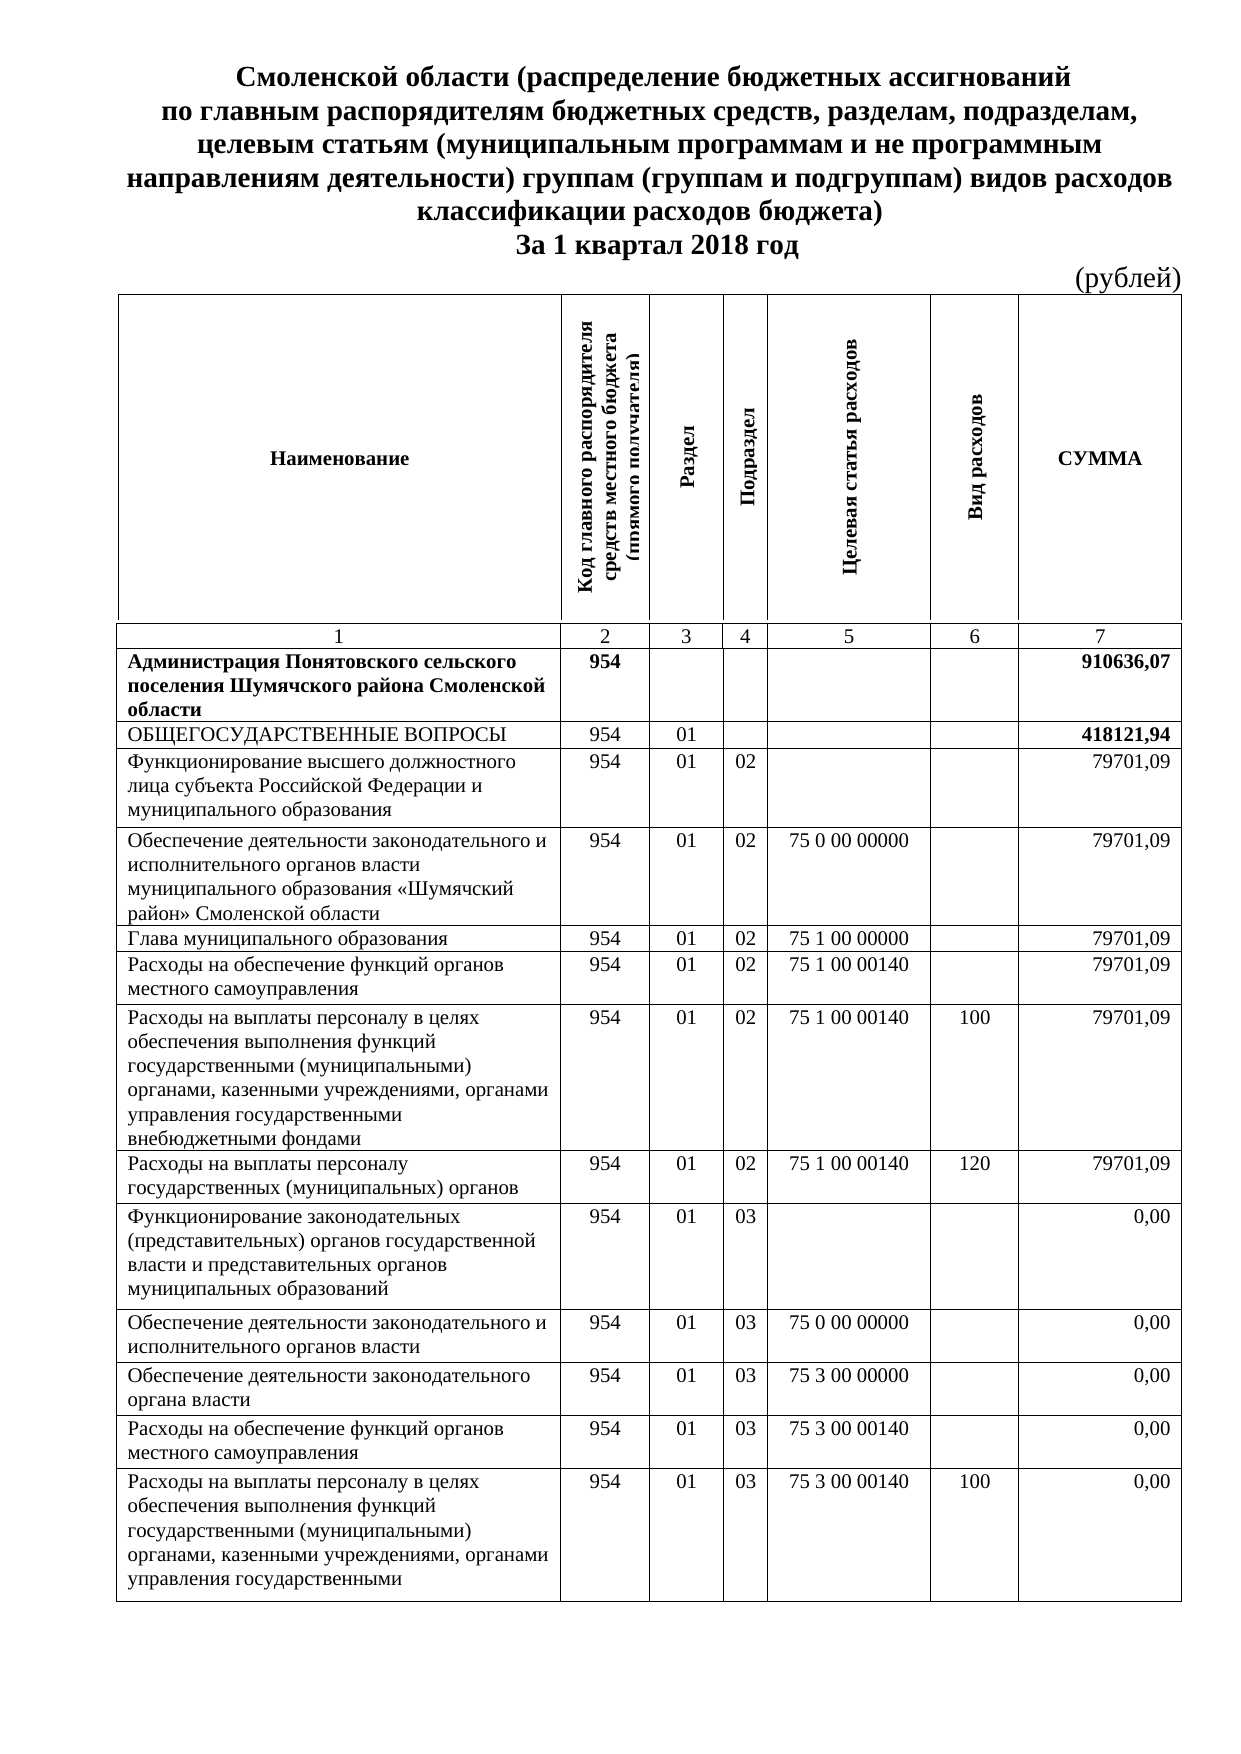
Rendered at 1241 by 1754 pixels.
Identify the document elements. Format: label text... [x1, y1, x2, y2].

table_cell Расходы на обеспечение функций органов местного самоуправления [117, 952, 560, 1004]
table_cell [931, 828, 1018, 924]
table_header 7 [1019, 624, 1181, 648]
table_cell 01 [650, 1204, 723, 1309]
table_cell 954 [561, 1363, 649, 1415]
table_cell Обеспечение деятельности законодательного органа власти [117, 1363, 560, 1415]
table_cell 02 [724, 749, 767, 827]
table_cell [768, 722, 930, 747]
table_cell [724, 722, 767, 747]
text Смоленской области (распределение бюджетных ассигнований по главным распорядителям бюджетных средств, разделам, подразделам, целевым статьям (муниципальным программам и не программным направлениям деятельности) группам (группам и подгруппам) видов расходов классификации расходов бюджета) [118, 59, 1181, 227]
table_cell 03 [724, 1310, 767, 1362]
table_cell 75 0 00 00000 [768, 828, 930, 924]
table_cell [931, 1416, 1018, 1468]
table_header 6 [931, 624, 1018, 648]
table_cell 01 [650, 1151, 723, 1203]
table_cell 0,00 [1019, 1469, 1181, 1601]
table_cell [931, 749, 1018, 827]
table_cell 02 [724, 926, 767, 951]
table_header Код главного распорядителя средств местного бюджета (прямого получателя) [562, 295, 649, 620]
table_cell 01 [650, 828, 723, 924]
table_cell 01 [650, 952, 723, 1004]
table_cell [650, 649, 723, 721]
table_cell Расходы на обеспечение функций органов местного самоуправления [117, 1416, 560, 1468]
table_cell Обеспечение деятельности законодательного и исполнительного органов власти [117, 1310, 560, 1362]
table_cell [931, 722, 1018, 747]
table_header Подраздел [724, 295, 767, 620]
table_cell 03 [724, 1469, 767, 1601]
table_cell Глава муниципального образования [117, 926, 560, 951]
table_cell Расходы на выплаты персоналу государственных (муниципальных) органов [117, 1151, 560, 1203]
table_cell 75 3 00 00000 [768, 1363, 930, 1415]
table_cell 954 [561, 1310, 649, 1362]
table_cell 75 3 00 00140 [768, 1469, 930, 1601]
table_header 2 [561, 624, 649, 648]
table_cell [931, 952, 1018, 1004]
table_header Вид расходов [931, 295, 1018, 620]
table_cell 418121,94 [1019, 722, 1181, 747]
table_cell 100 [931, 1469, 1018, 1601]
table_cell 0,00 [1019, 1363, 1181, 1415]
table_cell 02 [724, 828, 767, 924]
table_cell 954 [561, 1204, 649, 1309]
table_header 1 [117, 624, 560, 648]
table_cell 954 [561, 1151, 649, 1203]
table_cell [724, 649, 767, 721]
table_cell 954 [561, 749, 649, 827]
table_cell 79701,09 [1019, 749, 1181, 827]
table_cell 03 [724, 1416, 767, 1468]
table_cell [768, 649, 930, 721]
table_cell 79701,09 [1019, 952, 1181, 1004]
table_cell 79701,09 [1019, 1005, 1181, 1149]
table_header Целевая статья расходов [768, 295, 930, 620]
table_header 3 [650, 624, 722, 648]
table_cell 01 [650, 1310, 723, 1362]
table_cell 01 [650, 722, 723, 747]
table_cell 954 [561, 926, 649, 951]
table_cell 79701,09 [1019, 1151, 1181, 1203]
table_cell 910636,07 [1019, 649, 1181, 721]
table_cell 954 [561, 1416, 649, 1468]
table_cell 02 [724, 1005, 767, 1149]
table_cell 01 [650, 1469, 723, 1601]
table_cell [768, 749, 930, 827]
table_cell 75 0 00 00000 [768, 1310, 930, 1362]
table_cell [931, 1204, 1018, 1309]
table_cell [931, 1310, 1018, 1362]
table_cell ОБЩЕГОСУДАРСТВЕННЫЕ ВОПРОСЫ [117, 722, 560, 747]
table_header СУММА [1019, 295, 1181, 620]
table_cell 954 [561, 722, 649, 747]
table_cell 79701,09 [1019, 828, 1181, 924]
text За 1 квартал 2018 год [118, 227, 1181, 260]
table_cell 954 [561, 649, 649, 721]
table_cell 03 [724, 1363, 767, 1415]
table_header 5 [768, 624, 930, 648]
table_cell 954 [561, 952, 649, 1004]
table_cell 75 1 00 00140 [768, 1151, 930, 1203]
table_cell Функционирование высшего должностного лица субъекта Российской Федерации и муниципального образования [117, 749, 560, 827]
table_cell 02 [724, 1151, 767, 1203]
table_cell 954 [561, 828, 649, 924]
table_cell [117, 1469, 560, 1601]
table_cell 03 [724, 1204, 767, 1309]
table_cell 75 1 00 00140 [768, 1005, 930, 1149]
table_cell 01 [650, 926, 723, 951]
table_cell 79701,09 [1019, 926, 1181, 951]
table_cell 0,00 [1019, 1416, 1181, 1468]
table_cell [931, 1363, 1018, 1415]
table_cell 0,00 [1019, 1204, 1181, 1309]
table_header 4 [723, 624, 767, 648]
table_cell 75 1 00 00000 [768, 926, 930, 951]
table_cell 01 [650, 1005, 723, 1149]
table_cell 75 3 00 00140 [768, 1416, 930, 1468]
table_cell 75 1 00 00140 [768, 952, 930, 1004]
table_cell Администрация Понятовского сельского поселения Шумячского района Смоленской области [117, 649, 560, 721]
table_cell 0,00 [1019, 1310, 1181, 1362]
table_header Раздел [650, 295, 723, 620]
table_cell 954 [561, 1005, 649, 1149]
table_cell 01 [650, 1363, 723, 1415]
table_header Наименование [119, 295, 561, 620]
table_cell 100 [931, 1005, 1018, 1149]
table_cell 01 [650, 1416, 723, 1468]
table_cell Функционирование законодательных (представительных) органов государственной власти и представительных органов муниципальных образований [117, 1204, 560, 1309]
table_cell 02 [724, 952, 767, 1004]
table_cell 954 [561, 1469, 649, 1601]
table_cell 120 [931, 1151, 1018, 1203]
table_cell [931, 926, 1018, 951]
text (рублей) [118, 260, 1181, 294]
table_cell Обеспечение деятельности законодательного и исполнительного органов власти муниципального образования «Шумячский район» Смоленской области [117, 828, 560, 924]
table_cell [768, 1204, 930, 1309]
table_cell [931, 649, 1018, 721]
table_cell 01 [650, 749, 723, 827]
